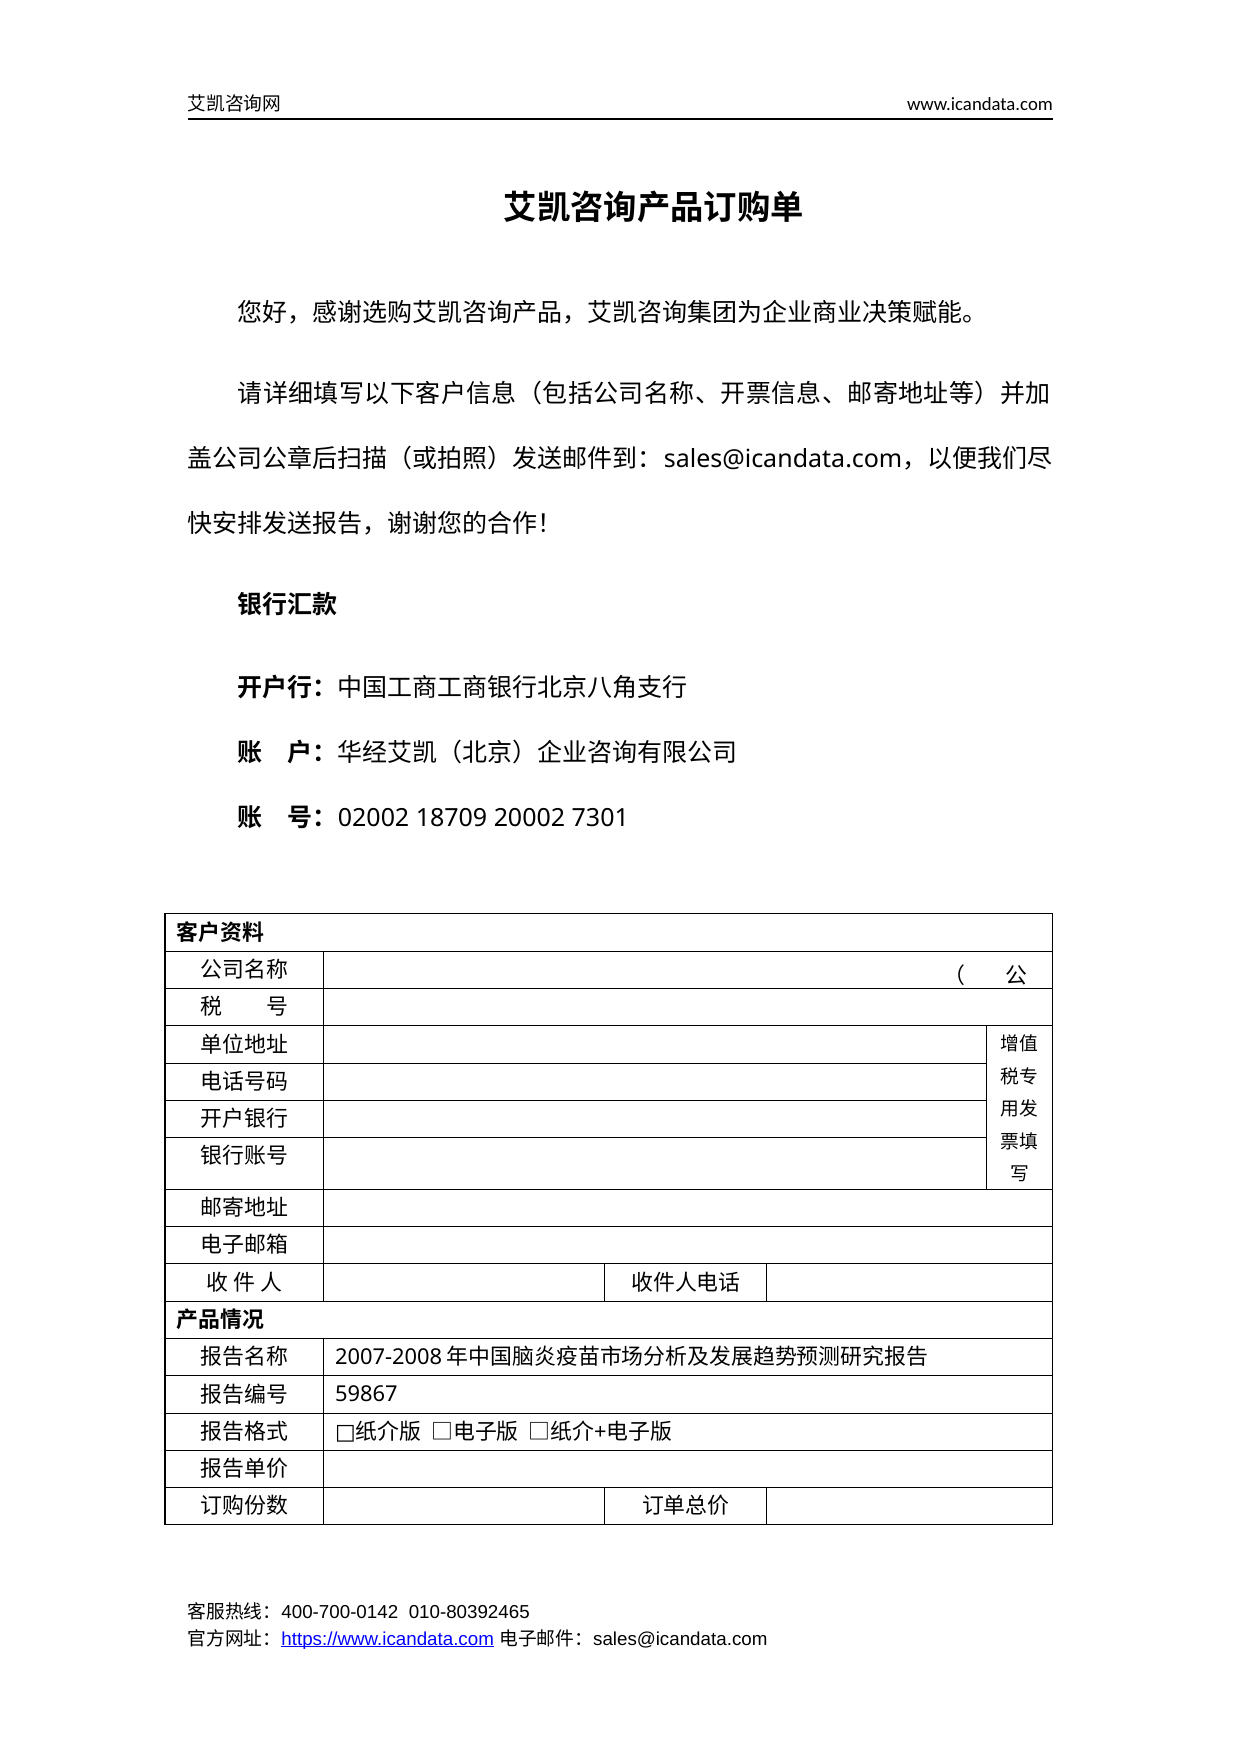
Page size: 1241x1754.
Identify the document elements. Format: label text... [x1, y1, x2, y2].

table_cell [324, 989, 1052, 1025]
table_cell 报告格式 [166, 1414, 323, 1450]
table_cell 订单总价 [605, 1488, 766, 1524]
table_cell 单位地址 [166, 1026, 323, 1062]
table_cell 邮寄地址 [166, 1190, 323, 1226]
table_cell 59867 [324, 1376, 1052, 1412]
table_cell 报告单价 [166, 1451, 323, 1487]
table_cell [767, 1488, 1052, 1524]
table_cell 增值税专用发票填写 [987, 1026, 1052, 1189]
table_cell [324, 1101, 986, 1137]
table_cell 税 号 [166, 989, 323, 1025]
table_cell [324, 1227, 1052, 1263]
table_cell [324, 1451, 1052, 1487]
table_cell 收件人电话 [605, 1264, 766, 1301]
text 您好，感谢选购艾凯咨询产品，艾凯咨询集团为企业商业决策赋能。 [187, 278, 1053, 343]
table_cell 收 件 人 [166, 1264, 323, 1301]
table_cell [324, 1264, 604, 1301]
table_cell 电话号码 [166, 1064, 323, 1100]
table_cell 报告编号 [166, 1376, 323, 1412]
table_cell [324, 1488, 604, 1524]
table_cell [324, 952, 1052, 988]
table_cell [767, 1264, 1052, 1301]
table_cell 报告名称 [166, 1339, 323, 1375]
table_header 客户资料 [166, 914, 1052, 951]
text 请详细填写以下客户信息（包括公司名称、开票信息、邮寄地址等）并加盖公司公章后扫描（或拍照）发送邮件到：sales@icandata.com，以便我们尽快安排发送报告，谢谢您的合作！ [187, 359, 1053, 554]
table_cell 订购份数 [166, 1488, 323, 1524]
table_cell 2007-2008年中国脑炎疫苗市场分析及发展趋势预测研究报告 [324, 1339, 1052, 1375]
text 开户行：中国工商工商银行北京八角支行 [187, 653, 1053, 718]
table_cell [324, 1026, 986, 1062]
table_cell 电子邮箱 [166, 1227, 323, 1263]
table_cell 银行账号 [166, 1138, 323, 1189]
table_cell 公司名称 [166, 952, 323, 988]
table_cell [324, 1064, 986, 1100]
text 银行汇款 [187, 570, 1053, 635]
text 账 号：02002 18709 20002 7301 [187, 783, 1053, 848]
table_cell [324, 1190, 1052, 1226]
table_cell 开户银行 [166, 1101, 323, 1137]
text 艾凯咨询产品订购单 [187, 172, 1053, 237]
text 账 户：华经艾凯（北京）企业咨询有限公司 [187, 718, 1053, 783]
table_cell □纸介版 □电子版 □纸介+电子版 [324, 1414, 1052, 1450]
table_cell 产品情况 [166, 1302, 1052, 1338]
table_cell [324, 1138, 986, 1189]
